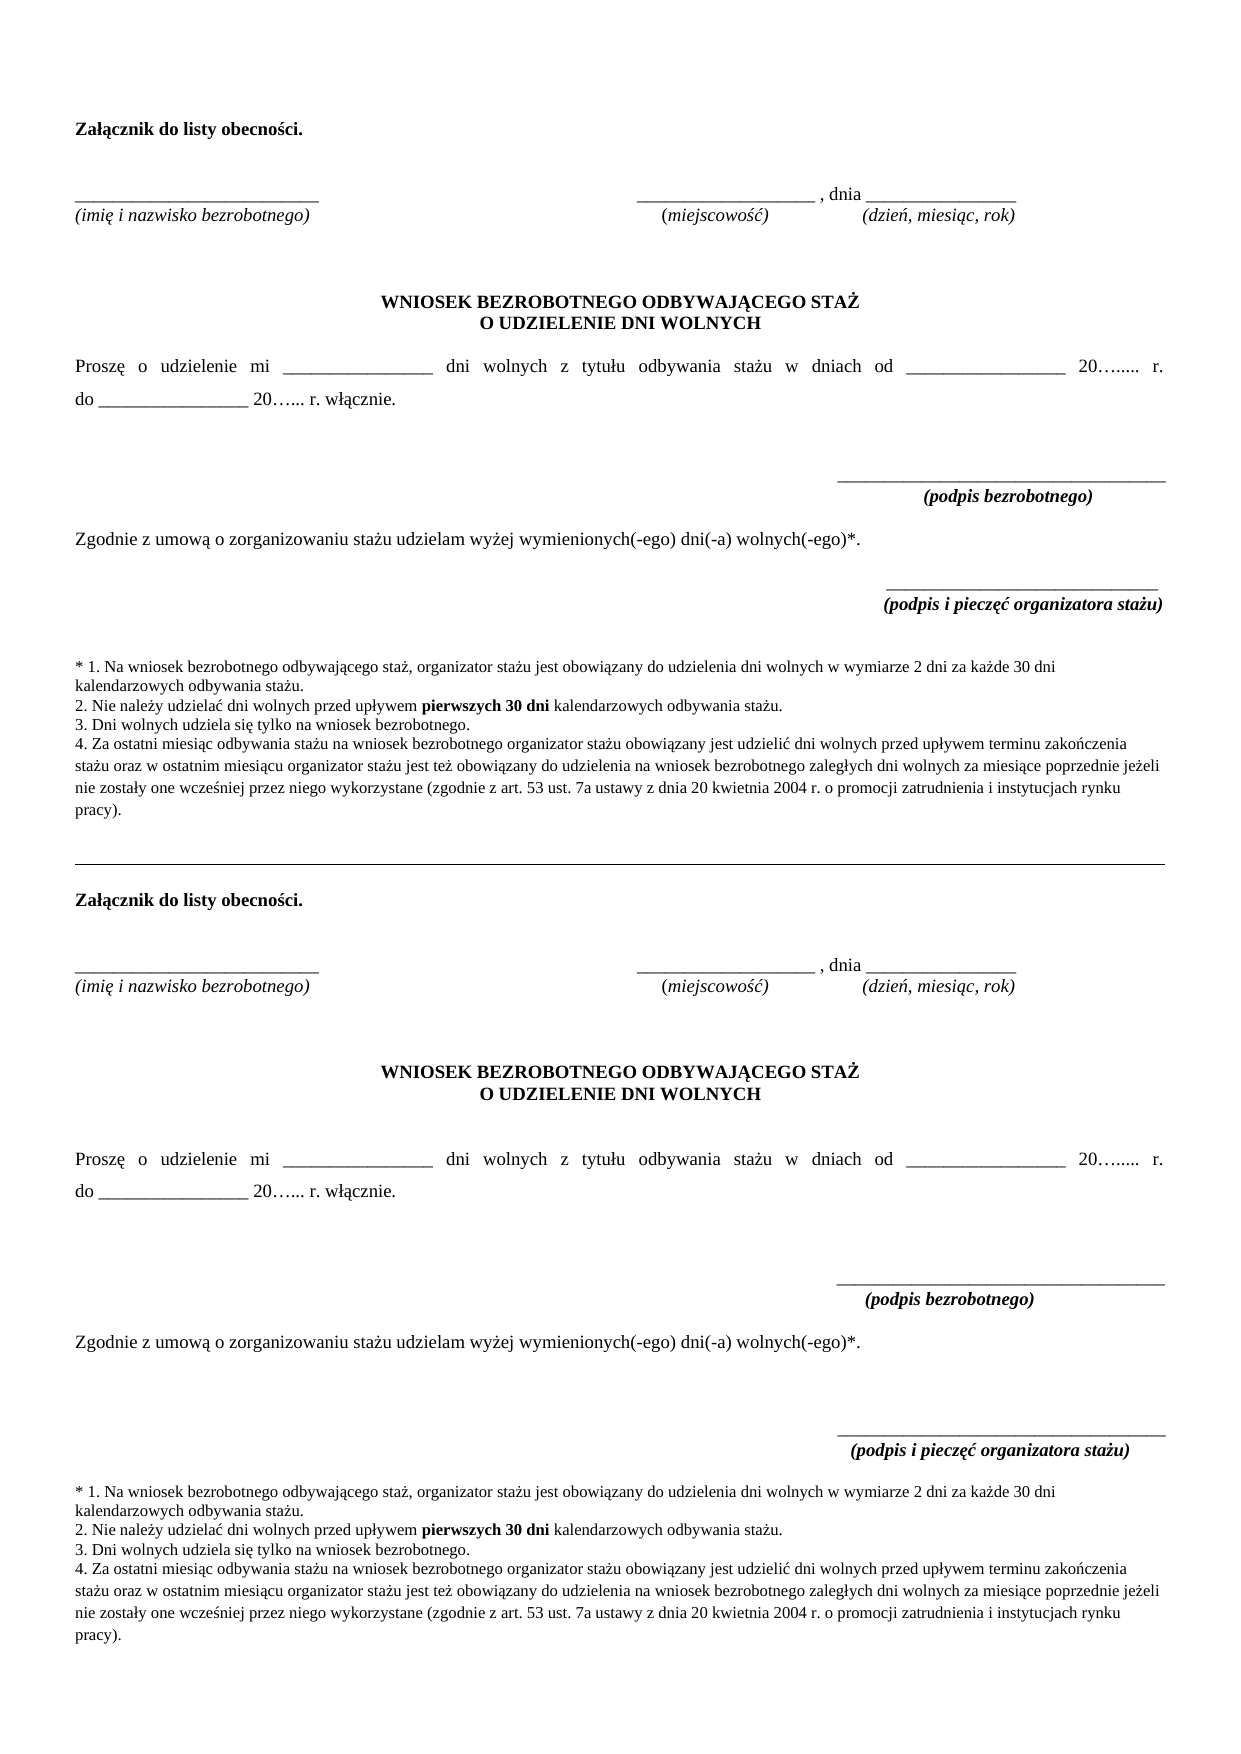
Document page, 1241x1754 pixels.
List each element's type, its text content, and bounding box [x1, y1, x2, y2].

text * 1. Na wniosek bezrobotnego odbywającego staż, organizator stażu jest obowiązany do udzielenia dni wolnych w wymiarze 2 dni za każde 30 dni kalendarzowych odbywania stażu. [75, 657, 1165, 695]
text __________________________ ___________________ , dnia ________________ (imię i nazwisko bezrobotnego) (miejscowość) (dzień, miesiąc, rok) [75, 954, 1165, 997]
text (podpis i pieczęć organizatora stażu) [75, 1439, 1165, 1460]
text Załącznik do listy obecności. [75, 889, 1165, 911]
text 2. Nie należy udzielać dni wolnych przed upływem pierwszych 30 dni kalendarzowych odbywania stażu. [75, 1520, 1165, 1539]
text 3. Dni wolnych udziela się tylko na wniosek bezrobotnego. [75, 714, 1165, 734]
text (podpis bezrobotnego) [75, 1288, 1165, 1309]
text 4. Za ostatni miesiąc odbywania stażu na wniosek bezrobotnego organizator stażu obowiązany jest udzielić dni wolnych przed upływem terminu zakończenia stażu oraz w ostatnim miesiącu organizator stażu jest też obowiązany do udzielenia na wniosek bezrobotnego zaległych dni wolnych za miesiące poprzednie jeżeli nie zostały one wcześniej przez niego wykorzystane (zgodnie z art. 53 ust. 7a ustawy z dnia 20 kwietnia 2004 r. o promocji zatrudnienia i instytucjach rynku pracy). [75, 734, 1165, 819]
text (podpis bezrobotnego) [75, 484, 1165, 506]
text * 1. Na wniosek bezrobotnego odbywającego staż, organizator stażu jest obowiązany do udzielenia dni wolnych w wymiarze 2 dni za każde 30 dni kalendarzowych odbywania stażu. [75, 1482, 1165, 1520]
text ___________________________________ [75, 463, 1165, 484]
text O UDZIELENIE DNI WOLNYCH [75, 1083, 1165, 1104]
text (podpis i pieczęć organizatora stażu) [75, 592, 1165, 614]
text WNIOSEK BEZROBOTNEGO ODBYWAJĄCEGO STAŻ [75, 291, 1165, 312]
text 3. Dni wolnych udziela się tylko na wniosek bezrobotnego. [75, 1539, 1165, 1558]
text Proszę o udzielenie mi ________________ dni wolnych z tytułu odbywania stażu w dniach od _________________ 20…..... r. do ________________ 20…... r. włącznie. [75, 1148, 1165, 1202]
text _____________________________ [812, 571, 1165, 592]
text ___________________________________ [75, 1266, 1165, 1288]
text 4. Za ostatni miesiąc odbywania stażu na wniosek bezrobotnego organizator stażu obowiązany jest udzielić dni wolnych przed upływem terminu zakończenia stażu oraz w ostatnim miesiącu organizator stażu jest też obowiązany do udzielenia na wniosek bezrobotnego zaległych dni wolnych za miesiące poprzednie jeżeli nie zostały one wcześniej przez niego wykorzystane (zgodnie z art. 53 ust. 7a ustawy z dnia 20 kwietnia 2004 r. o promocji zatrudnienia i instytucjach rynku pracy). [75, 1558, 1165, 1643]
text ___________________________________ [75, 1417, 1165, 1439]
text Zgodnie z umową o zorganizowaniu stażu udzielam wyżej wymienionych(-ego) dni(-a) wolnych(-ego)*. [75, 1331, 1165, 1352]
text WNIOSEK BEZROBOTNEGO ODBYWAJĄCEGO STAŻ [75, 1061, 1165, 1083]
text Załącznik do listy obecności. [75, 118, 1165, 140]
text O UDZIELENIE DNI WOLNYCH [75, 312, 1165, 334]
text 2. Nie należy udzielać dni wolnych przed upływem pierwszych 30 dni kalendarzowych odbywania stażu. [75, 695, 1165, 714]
text Zgodnie z umową o zorganizowaniu stażu udzielam wyżej wymienionych(-ego) dni(-a) wolnych(-ego)*. [75, 528, 1165, 549]
text __________________________ ___________________ , dnia ________________ (imię i nazwisko bezrobotnego) (miejscowość) (dzień, miesiąc, rok) [75, 183, 1165, 226]
text Proszę o udzielenie mi ________________ dni wolnych z tytułu odbywania stażu w dniach od _________________ 20…..... r. do ________________ 20…... r. włącznie. [75, 355, 1165, 409]
